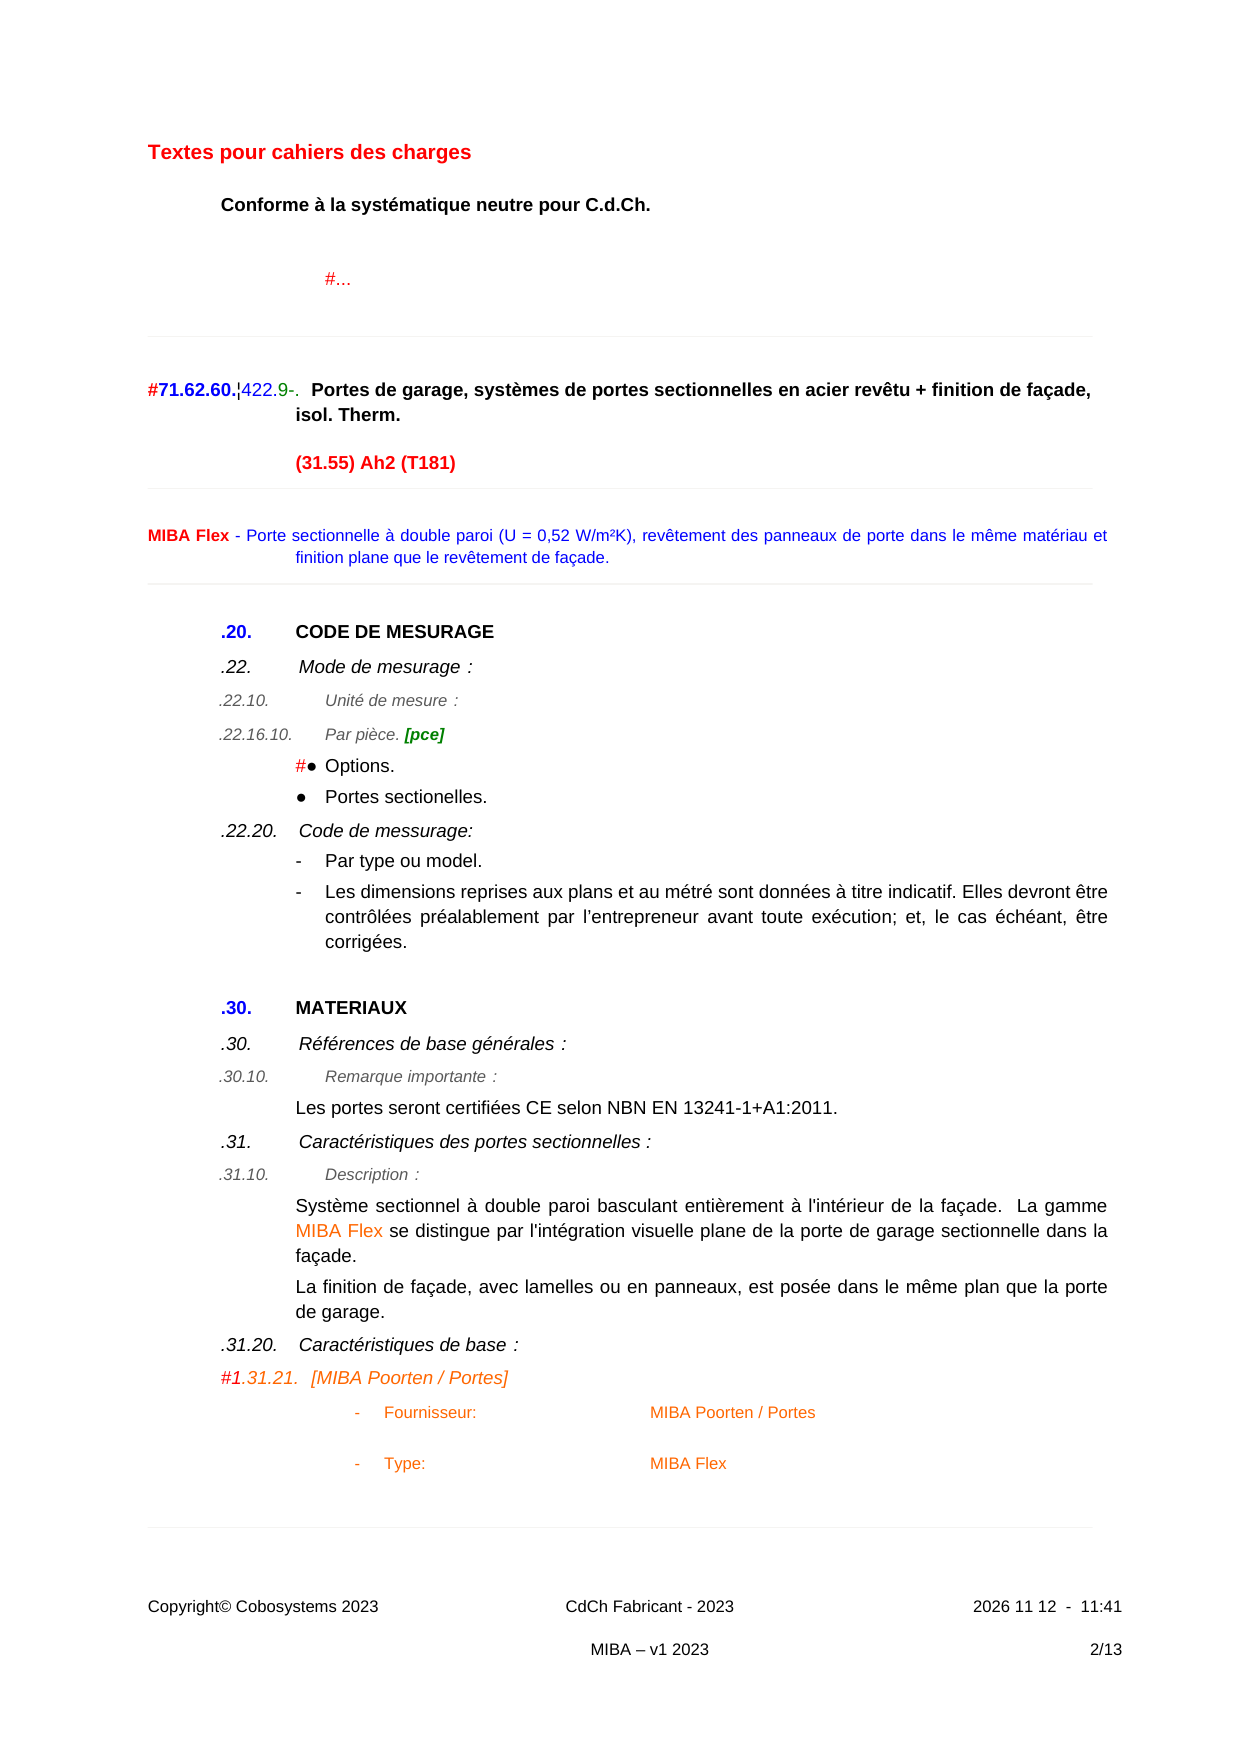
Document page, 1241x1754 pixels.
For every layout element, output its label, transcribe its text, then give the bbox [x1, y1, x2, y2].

text (31.55) Ah2 (T181) [295, 452, 1108, 473]
subtitle .22.10. Unité de mesure : [218, 690, 1108, 709]
subtitle .31. Caractéristiques des portes sectionnelles : [221, 1131, 1108, 1152]
text #● Options. [295, 755, 1108, 777]
subtitle .20. CODE DE MESURAGE [221, 621, 1108, 642]
subtitle .31.10. Description : [218, 1165, 1108, 1184]
text Les portes seront certifiées CE selon NBN EN 13241-1+A1:2011. [295, 1097, 1108, 1118]
subtitle .30.10. Remarque importante : [218, 1067, 1108, 1086]
subtitle .30. Références de base générales : [221, 1032, 1108, 1054]
text MIBA Flex - Porte sectionnelle à double paroi (U = 0,52 W/m²K), revêtement des panneaux de porte dans le même matériau et finition plane que le revêtement de façade. [148, 525, 1108, 567]
text - Fournisseur: MIBA Poorten / Portes [354, 1403, 1108, 1422]
subtitle #1.31.21. [MIBA Poorten / Portes] [221, 1367, 1108, 1388]
text #... [325, 268, 1108, 289]
text Système sectionnel à double paroi basculant entièrement à l'intérieur de la façade. La gamme MIBA Flex se distingue par l'intégration visuelle plane de la porte de garage sectionnelle dans la façade. [295, 1195, 1108, 1266]
text - Les dimensions reprises aux plans et au métré sont données à titre indicatif. Elles devront être contrôlées préalablement par l’entrepreneur avant toute exécution; et, le cas échéant, être corrigées. [295, 881, 1108, 952]
text - Par type ou model. [295, 850, 1108, 871]
text ● Portes sectionelles. [295, 786, 1108, 808]
subtitle .22.16.10. Par pièce. [pce] [218, 725, 1108, 744]
text La finition de façade, avec lamelles ou en panneaux, est posée dans le même plan que la porte de garage. [295, 1276, 1108, 1322]
subtitle .22. Mode de mesurage : [221, 656, 1108, 678]
text - Type: MIBA Flex [354, 1454, 1108, 1473]
subtitle .31.20. Caractéristiques de base : [221, 1334, 1108, 1356]
subtitle #71.62.60.¦422.9-. Portes de garage, systèmes de portes sectionnelles en acier revêtu + finition de façade, isol. Therm. 05-12-08 [148, 379, 1108, 425]
subtitle .30. MATERIAUX [221, 997, 1108, 1018]
subtitle .22.20. Code de messurage: [221, 820, 1108, 841]
